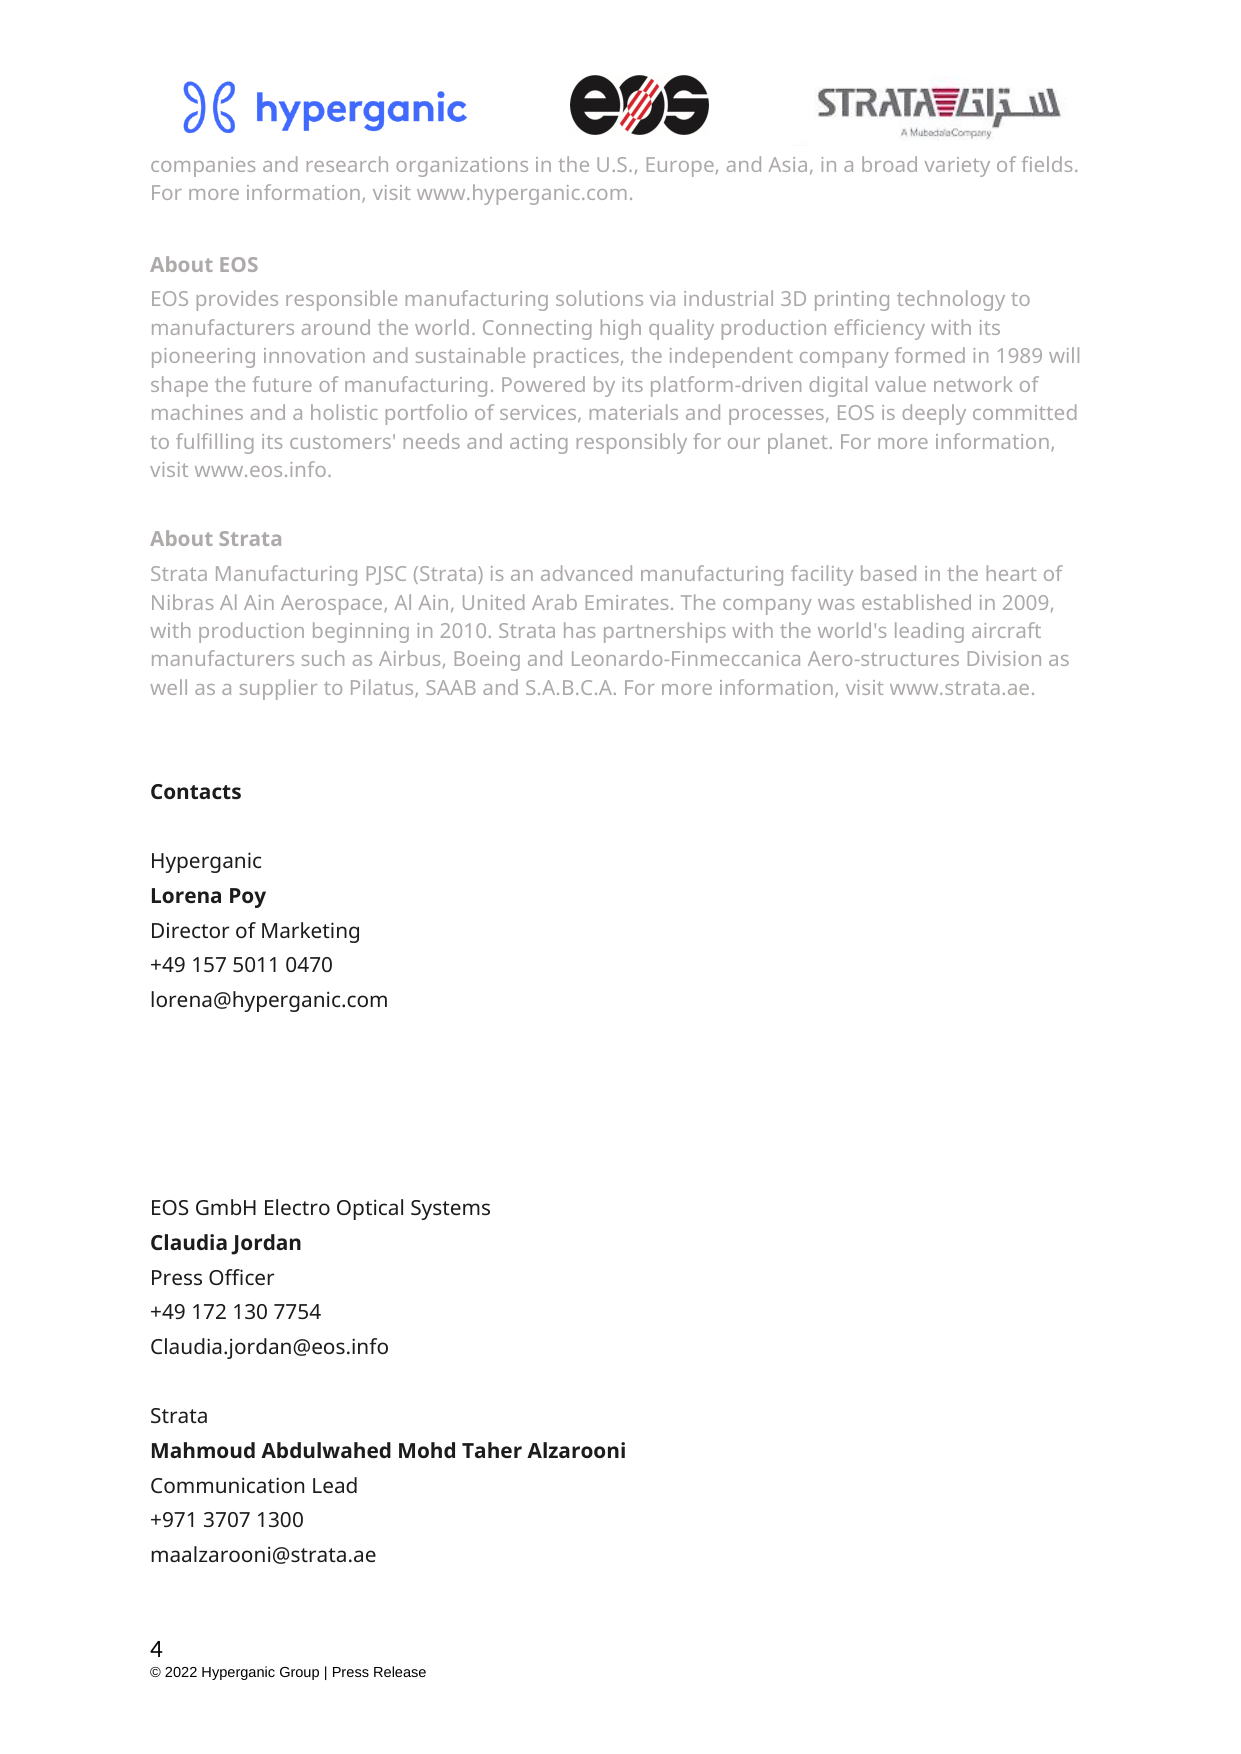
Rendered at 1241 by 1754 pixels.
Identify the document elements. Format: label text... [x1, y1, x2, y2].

text lorena@hyperganic.com [150, 985, 1090, 1014]
text Claudia Jordan [150, 1228, 1090, 1256]
text maalzarooni@strata.ae [150, 1540, 1090, 1569]
text Communication Lead [150, 1471, 1090, 1499]
text Press Officer [150, 1263, 1090, 1291]
text About Strata [150, 524, 1090, 553]
text Hyperganic [150, 846, 1090, 875]
text About EOS [150, 250, 1090, 278]
picture [791, 74, 1088, 146]
text Director of Marketing [150, 916, 1090, 944]
text Mahmoud Abdulwahed Mohd Taher Alzarooni [150, 1436, 1090, 1464]
text EOS GmbH Electro Optical Systems [150, 1193, 1090, 1222]
text Strata [150, 1401, 1090, 1430]
text Lorena Poy [150, 881, 1090, 909]
text Claudia.jordan@eos.info [150, 1332, 1090, 1361]
text EOS provides responsible manufacturing solutions via industrial 3D printing technology to manufacturers around the world. Connecting high quality production efficiency with its pioneering innovation and sustainable practices, the independent company formed in 1989 will shape the future of manufacturing. Powered by its platform-driven digital value network of machines and a holistic portfolio of services, materials and processes, EOS is deeply committed to fulfilling its customers' needs and acting responsibly for our planet. For more information, visit www.eos.info. [150, 284, 1090, 484]
text +971 3707 1300 [150, 1506, 1090, 1534]
picture [78, 38, 709, 179]
text Strata Manufacturing PJSC (Strata) is an advanced manufacturing facility based in the heart of Nibras Al Ain Aerospace, Al Ain, United Arab Emirates. The company was established in 2009, with production beginning in 2010. Strata has partnerships with the world's leading aircraft manufacturers such as Airbus, Boeing and Leonardo-Finmeccanica Aero-structures Division as well as a supplier to Pilatus, SAAB and S.A.B.C.A. For more information, visit www.strata.ae. [150, 559, 1090, 701]
text +49 172 130 7754 [150, 1297, 1090, 1326]
text Contacts [150, 777, 1090, 806]
text +49 157 5011 0470 [150, 951, 1090, 979]
